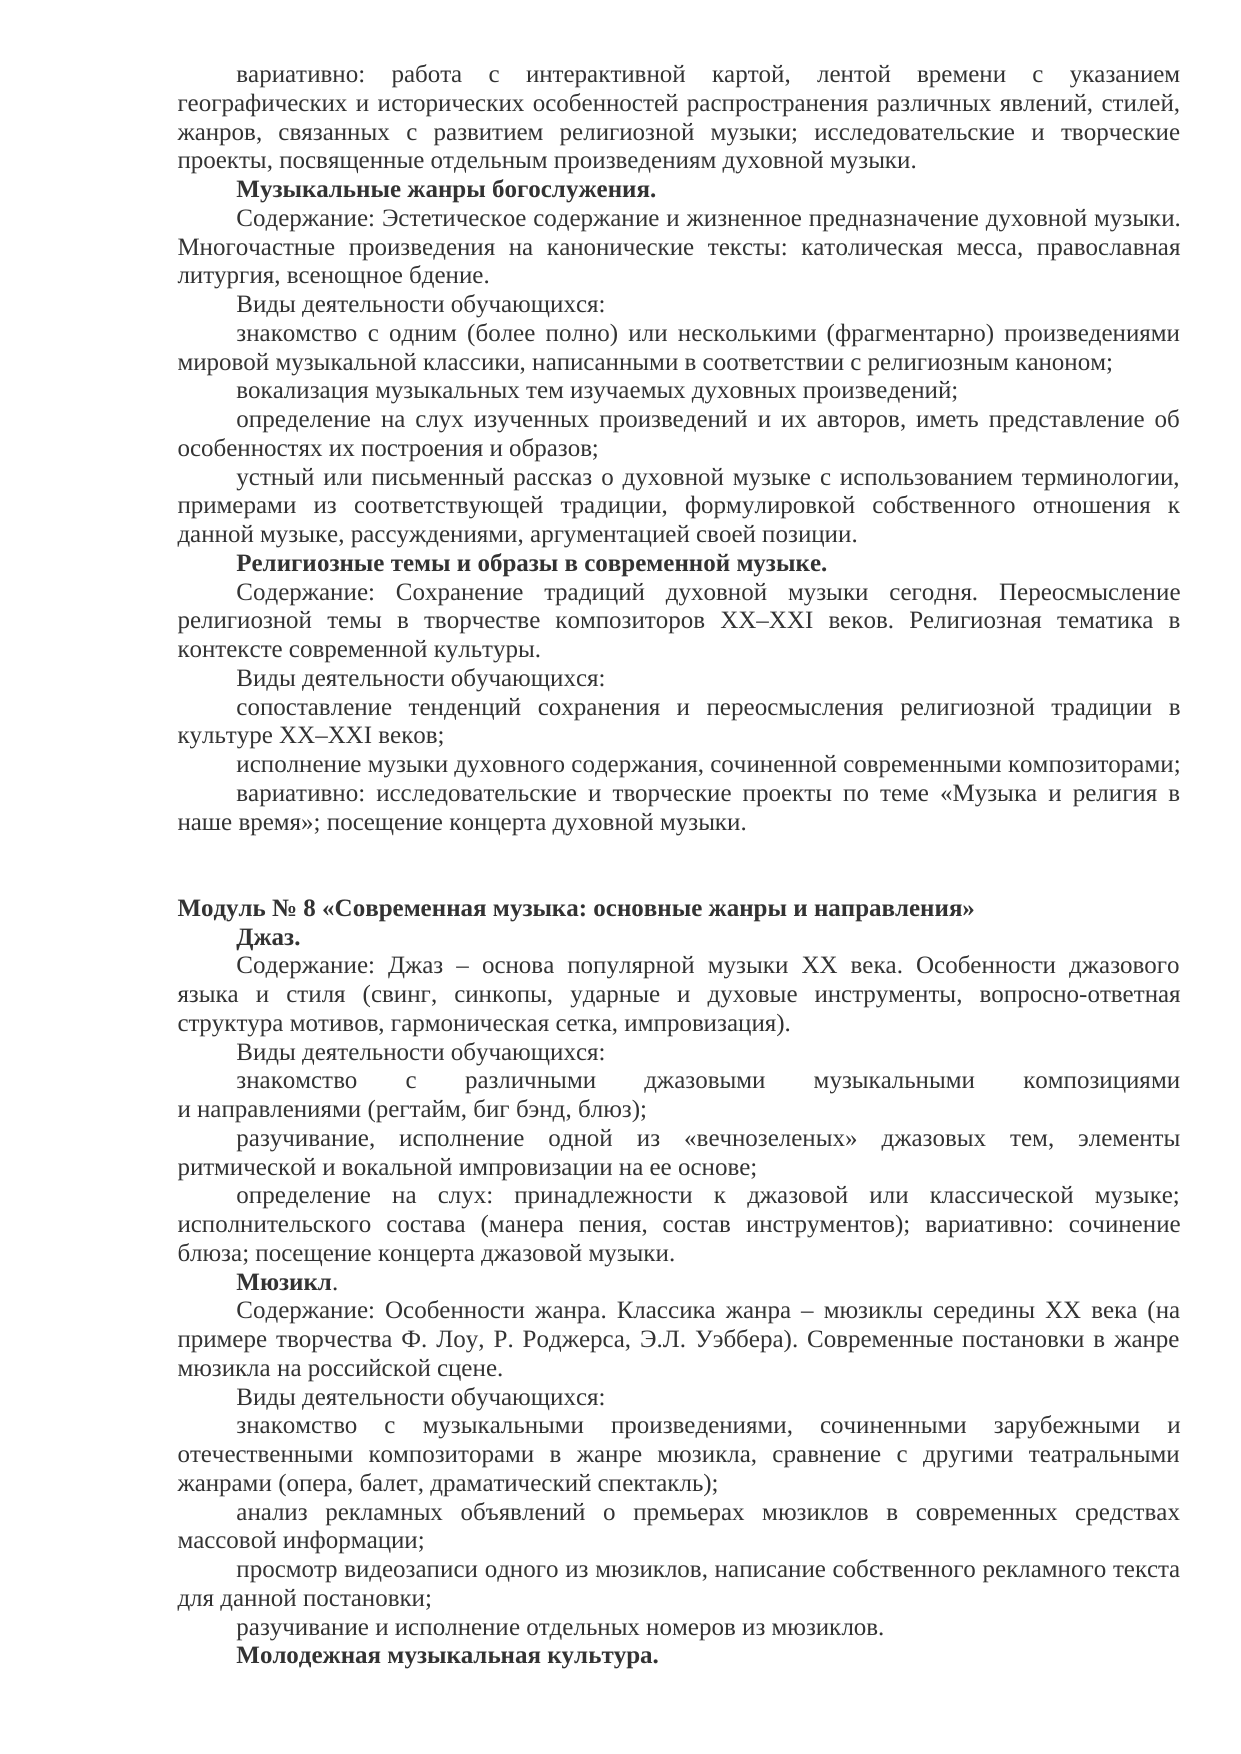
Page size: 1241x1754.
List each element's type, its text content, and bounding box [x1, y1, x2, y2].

text знакомство с одним (более полно) или несколькими (фрагментарно) произведениями мировой музыкальной классики, написанными в соответствии с религиозным каноном; [177, 318, 1181, 375]
text просмотр видеозаписи одного из мюзиклов, написание собственного рекламного текста для данной постановки; [177, 1554, 1181, 1612]
text устный или письменный рассказ о духовной музыке с использованием терминологии, примерами из соответствующей традиции, формулировкой собственного отношения к данной музыке, рассуждениями, аргументацией своей позиции. [177, 462, 1181, 548]
text сопоставление тенденций сохранения и переосмысления религиозной традиции в культуре XX–XXI веков; [177, 692, 1181, 749]
text вариативно: исследовательские и творческие проекты по теме «Музыка и религия в наше время»; посещение концерта духовной музыки. [177, 778, 1181, 835]
text Виды деятельности обучающихся: [177, 1382, 1181, 1410]
text анализ рекламных объявлений о премьерах мюзиклов в современных средствах массовой информации; [177, 1497, 1181, 1554]
text Мюзикл. [177, 1267, 1181, 1295]
text Джаз. [177, 922, 1181, 950]
text Музыкальные жанры богослужения. [177, 174, 1181, 203]
text знакомство с музыкальными произведениями, сочиненными зарубежными и отечественными композиторами в жанре мюзикла, сравнение с другими театральными жанрами (опера, балет, драматический спектакль); [177, 1410, 1181, 1497]
text вариативно: работа с интерактивной картой, лентой времени с указанием географических и исторических особенностей распространения различных явлений, стилей, жанров, связанных с развитием религиозной музыки; исследовательские и творческие проекты, посвященные отдельным произведениям духовной музыки. [177, 59, 1181, 174]
text определение на слух: принадлежности к джазовой или классической музыке; исполнительского состава (манера пения, состав инструментов); вариативно: сочинение блюза; посещение концерта джазовой музыки. [177, 1180, 1181, 1267]
text разучивание и исполнение отдельных номеров из мюзиклов. [177, 1612, 1181, 1640]
text Виды деятельности обучающихся: [177, 289, 1181, 318]
text разучивание, исполнение одной из «вечнозеленых» джазовых тем, элементы ритмической и вокальной импровизации на ее основе; [177, 1123, 1181, 1180]
text Содержание: Джаз – основа популярной музыки XX века. Особенности джазового языка и стиля (свинг, синкопы, ударные и духовые инструменты, вопросно-ответная структура мотивов, гармоническая сетка, импровизация). [177, 950, 1181, 1037]
text Виды деятельности обучающихся: [177, 1037, 1181, 1065]
text исполнение музыки духовного содержания, сочиненной современными композиторами; [177, 749, 1181, 778]
text определение на слух изученных произведений и их авторов, иметь представление об особенностях их построения и образов; [177, 404, 1181, 462]
text Модуль № 8 «Современная музыка: основные жанры и направления» [177, 893, 1181, 922]
text знакомство с различными джазовыми музыкальными композициями и направлениями (регтайм, биг бэнд, блюз); [177, 1065, 1181, 1123]
text Содержание: Сохранение традиций духовной музыки сегодня. Переосмысление религиозной темы в творчестве композиторов XX–XXI веков. Религиозная тематика в контексте современной культуры. [177, 577, 1181, 663]
text Содержание: Особенности жанра. Классика жанра – мюзиклы середины XX века (на примере творчества Ф. Лоу, Р. Роджерса, Э.Л. Уэббера). Современные постановки в жанре мюзикла на российской сцене. [177, 1295, 1181, 1382]
text Виды деятельности обучающихся: [177, 663, 1181, 692]
text Молодежная музыкальная культура. [177, 1640, 1181, 1669]
text вокализация музыкальных тем изучаемых духовных произведений; [177, 375, 1181, 404]
text Религиозные темы и образы в современной музыке. [177, 548, 1181, 577]
text Содержание: Эстетическое содержание и жизненное предназначение духовной музыки. Многочастные произведения на канонические тексты: католическая месса, православная литургия, всенощное бдение. [177, 203, 1181, 289]
